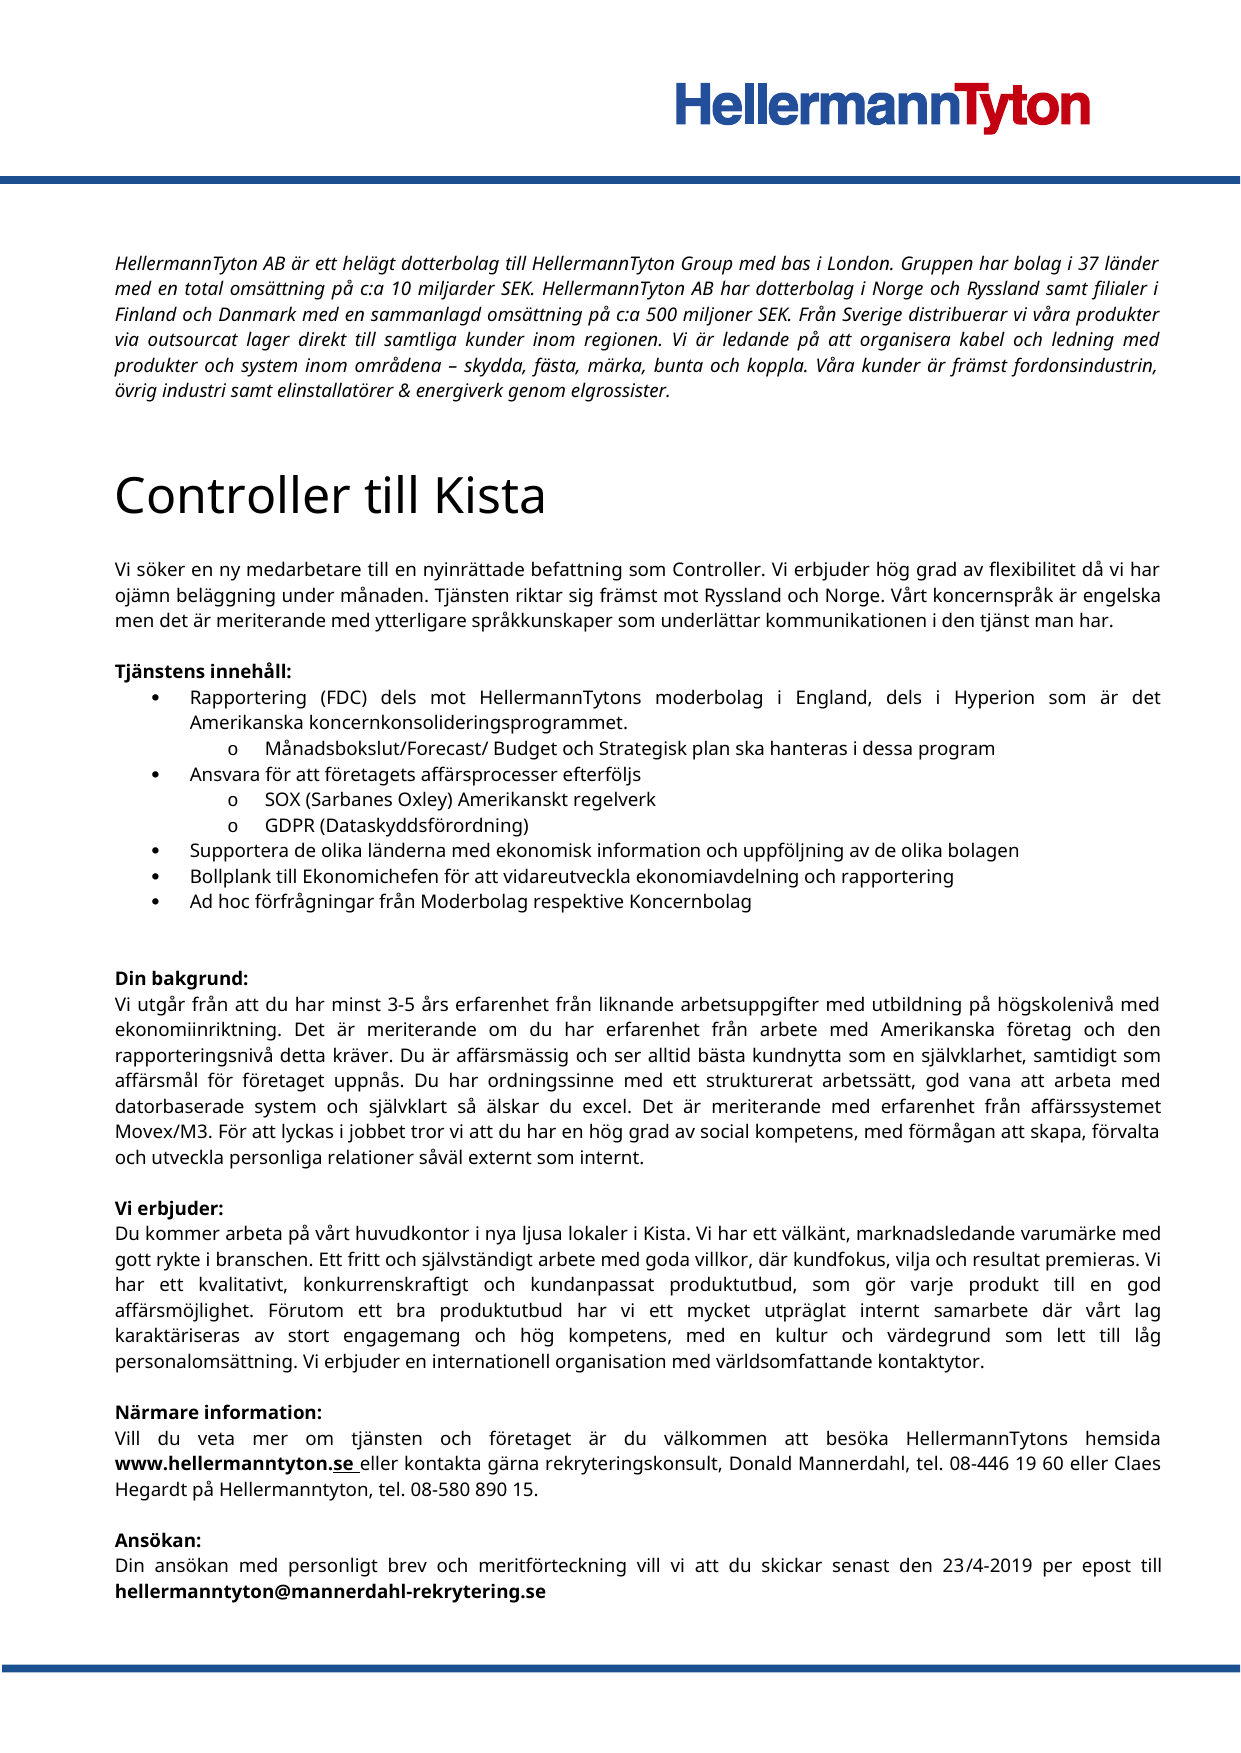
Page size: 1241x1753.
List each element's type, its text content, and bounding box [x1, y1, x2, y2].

list Bollplank till Ekonomichefen för att vidareutveckla ekonomiavdelning och rapportering [152, 863, 1162, 889]
text Ansökan: [114, 1527, 1162, 1552]
list Supportera de olika länderna med ekonomisk information och uppföljning av de olika bolagen [152, 838, 1162, 863]
text HellermannTyton AB är ett helägt dotterbolag till HellermannTyton Group med bas i London. Gruppen har bolag i 37 länder med en total omsättning på c:a 10 miljarder SEK. HellermannTyton AB har dotterbolag i Norge och Ryssland samt filialer i Finland och Danmark med en sammanlagd omsättning på c:a 500 miljoner SEK. Från Sverige distribuerar vi våra produkter via outsourcat lager direkt till samtliga kunder inom regionen. Vi är ledande på att organisera kabel och ledning med produkter och system inom områdena – skydda, fästa, märka, bunta och koppla. Våra kunder är främst fordonsindustrin, övrig industri samt elinstallatörer & energiverk genom elgrossister. [114, 250, 1162, 403]
text Vill du veta mer om tjänsten och företaget är du välkommen att besöka HellermannTytons hemsida www.hellermanntyton.se eller kontakta gärna rekryteringskonsult, Donald Mannerdahl, tel. 08-446 19 60 eller Claes Hegardt på Hellermanntyton, tel. 08-580 890 15. [114, 1425, 1162, 1501]
text Controller till Kista [114, 460, 1162, 528]
text Tjänstens innehåll: [114, 658, 1162, 684]
text Vi söker en ny medarbetare till en nyinrättade befattning som Controller. Vi erbjuder hög grad av flexibilitet då vi har ojämn beläggning under månaden. Tjänsten riktar sig främst mot Ryssland och Norge. Vårt koncernspråk är engelska men det är meriterande med ytterligare språkkunskaper som underlättar kommunikationen i den tjänst man har. [114, 556, 1162, 633]
list Rapportering (FDC) dels mot HellermannTytons moderbolag i England, dels i Hyperion som är det Amerikanska koncernkonsolideringsprogrammet. [152, 684, 1162, 735]
list GDPR (Dataskyddsförordning) [227, 812, 1162, 838]
text Din bakgrund: [114, 965, 1162, 991]
text Din ansökan med personligt brev och meritförteckning vill vi att du skickar senast den 23/4-2019 per epost till hellermanntyton@mannerdahl-rekrytering.se [114, 1552, 1162, 1603]
list Månadsbokslut/Forecast/ Budget och Strategisk plan ska hanteras i dessa program [227, 735, 1162, 761]
list Ansvara för att företagets affärsprocesser efterföljs [152, 761, 1162, 786]
text Närmare information: [114, 1399, 1162, 1425]
text Vi utgår från att du har minst 3-5 års erfarenhet från liknande arbetsuppgifter med utbildning på högskolenivå med ekonomiinriktning. Det är meriterande om du har erfarenhet från arbete med Amerikanska företag och den rapporteringsnivå detta kräver. Du är affärsmässig och ser alltid bästa kundnytta som en självklarhet, samtidigt som affärsmål för företaget uppnås. Du har ordningssinne med ett strukturerat arbetssätt, god vana att arbeta med datorbaserade system och självklart så älskar du excel. Det är meriterande med erfarenhet från affärssystemet Movex/M3. För att lyckas i jobbet tror vi att du har en hög grad av social kompetens, med förmågan att skapa, förvalta och utveckla personliga relationer såväl externt som internt. [114, 991, 1162, 1169]
list Ad hoc förfrågningar från Moderbolag respektive Koncernbolag [152, 889, 1162, 914]
list SOX (Sarbanes Oxley) Amerikanskt regelverk [227, 786, 1162, 812]
text Du kommer arbeta på vårt huvudkontor i nya ljusa lokaler i Kista. Vi har ett välkänt, marknadsledande varumärke med gott rykte i branschen. Ett fritt och självständigt arbete med goda villkor, där kundfokus, vilja och resultat premieras. Vi har ett kvalitativt, konkurrenskraftigt och kundanpassat produktutbud, som gör varje produkt till en god affärsmöjlighet. Förutom ett bra produktutbud har vi ett mycket utpräglat internt samarbete där vårt lag karaktäriseras av stort engagemang och hög kompetens, med en kultur och värdegrund som lett till låg personalomsättning. Vi erbjuder en internationell organisation med världsomfattande kontaktytor. [114, 1221, 1162, 1374]
text Vi erbjuder: [114, 1195, 1162, 1221]
